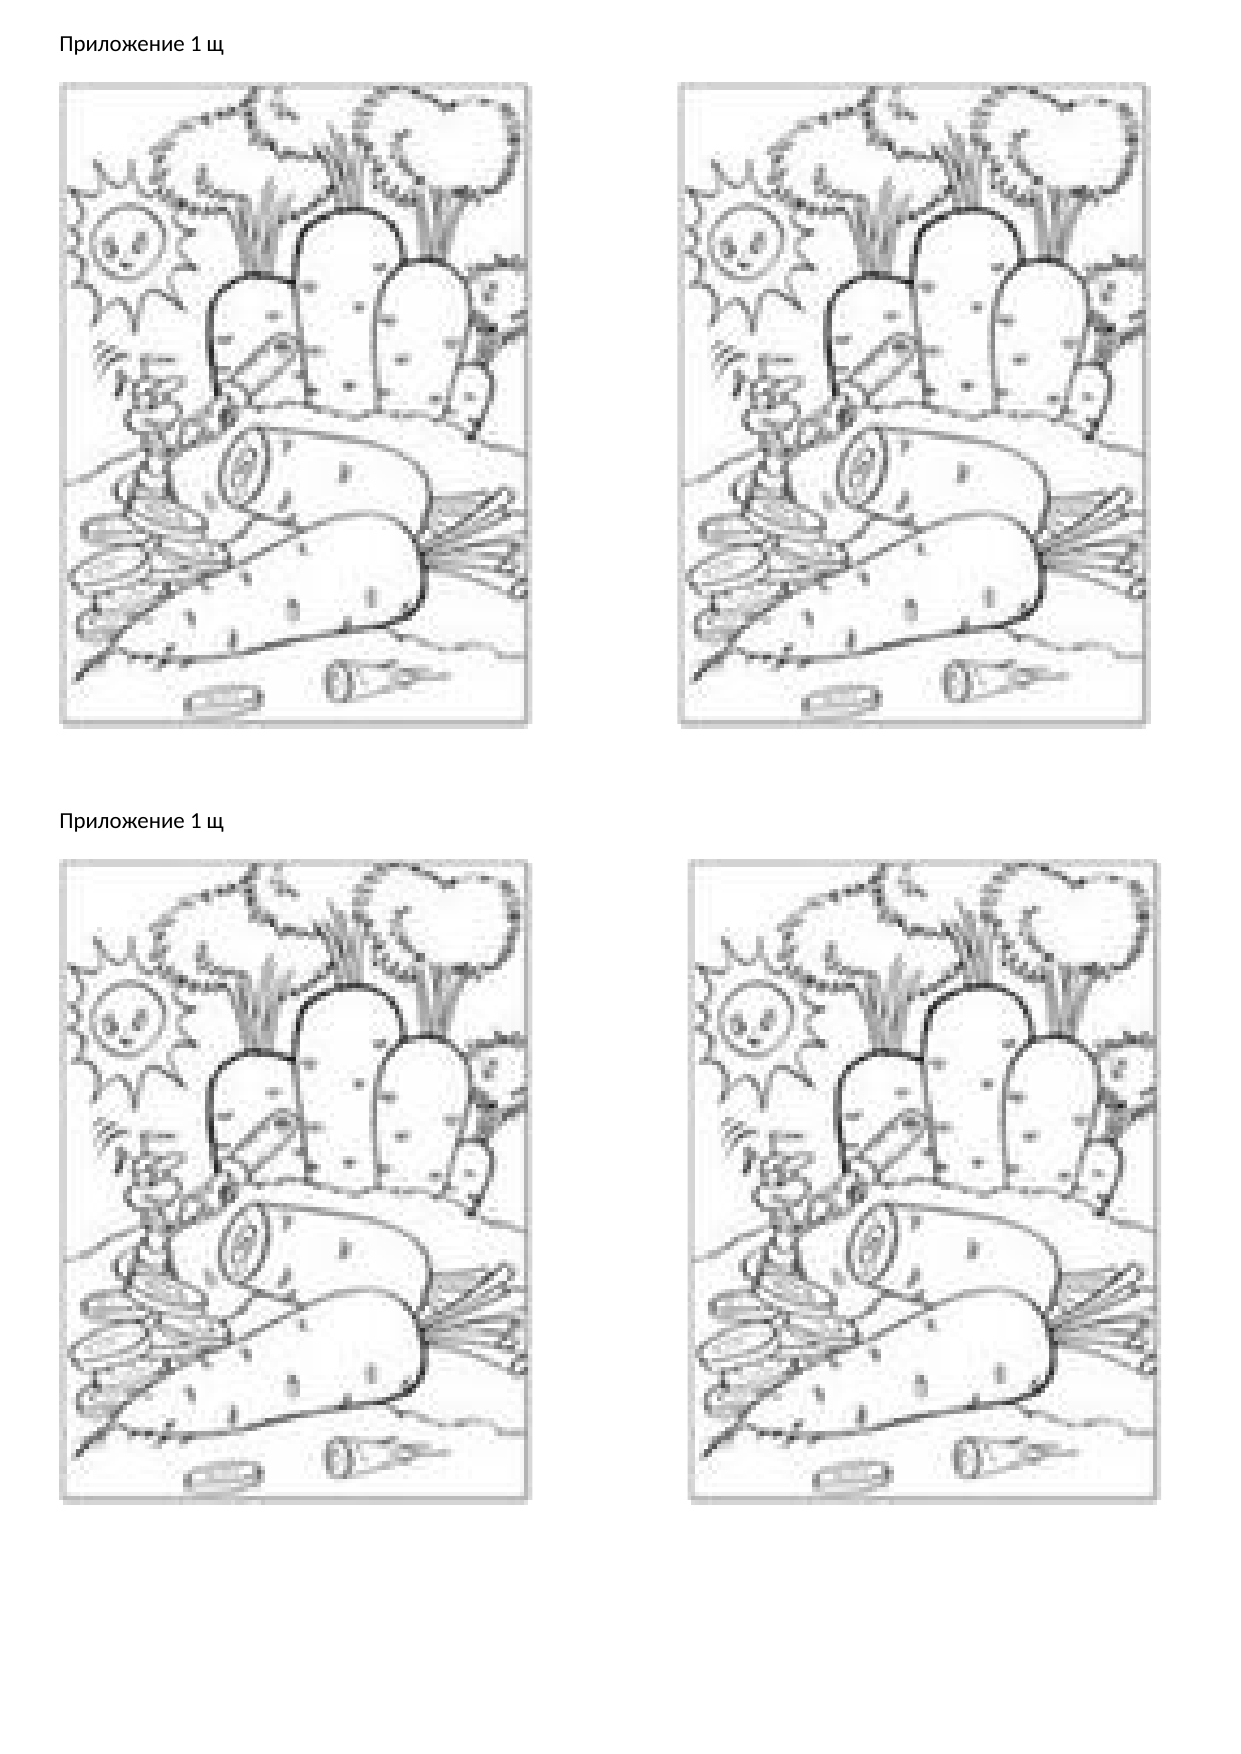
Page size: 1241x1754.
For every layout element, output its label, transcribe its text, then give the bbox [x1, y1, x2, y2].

picture [677, 82, 1151, 729]
text Приложение 1 щ [59, 29, 1196, 58]
picture [59, 859, 533, 1505]
text Приложение 1 щ [59, 806, 1196, 834]
picture [59, 82, 533, 729]
picture [687, 859, 1162, 1505]
